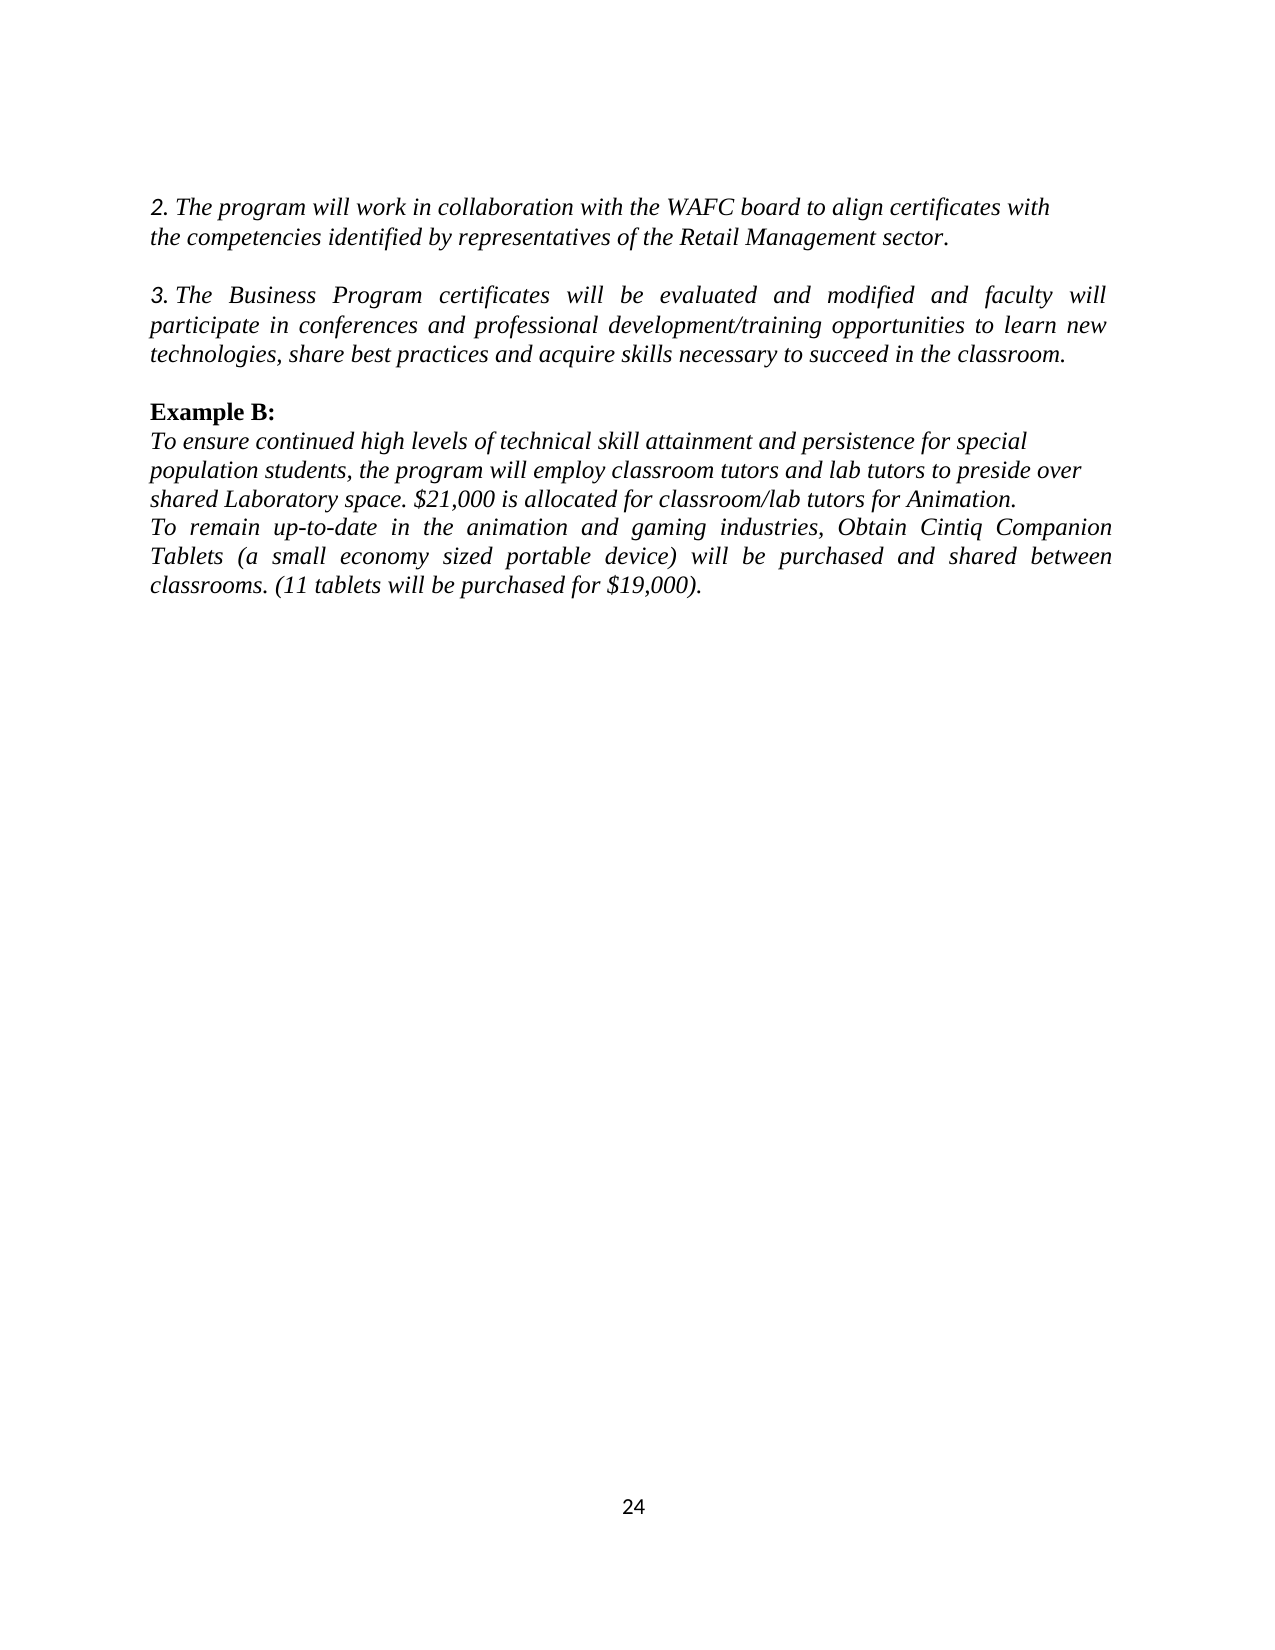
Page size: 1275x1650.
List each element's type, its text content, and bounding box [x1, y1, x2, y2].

list The Business Program certificates will be evaluated and modified and faculty will participate in conferences and professional development/training opportunities to learn new technologies, share best practices and acquire skills necessary to succeed in the classroom. [150, 279, 1110, 367]
subtitle Example B: [150, 397, 1127, 426]
text To ensure continued high levels of technical skill attainment and persistence for special population students, the program will employ classroom tutors and lab tutors to preside over shared Laboratory space. $21,000 is allocated for classroom/lab tutors for Animation. [150, 426, 1092, 512]
text To remain up‐to‐date in the animation and gaming industries, Obtain Cintiq Companion Tablets (a small economy sized portable device) will be purchased and shared between classrooms. (11 tablets will be purchased for $19,000). [150, 512, 1116, 599]
list The program will work in collaboration with the WAFC board to align certificates with the competencies identified by representatives of the Retail Management sector. [150, 191, 1078, 251]
